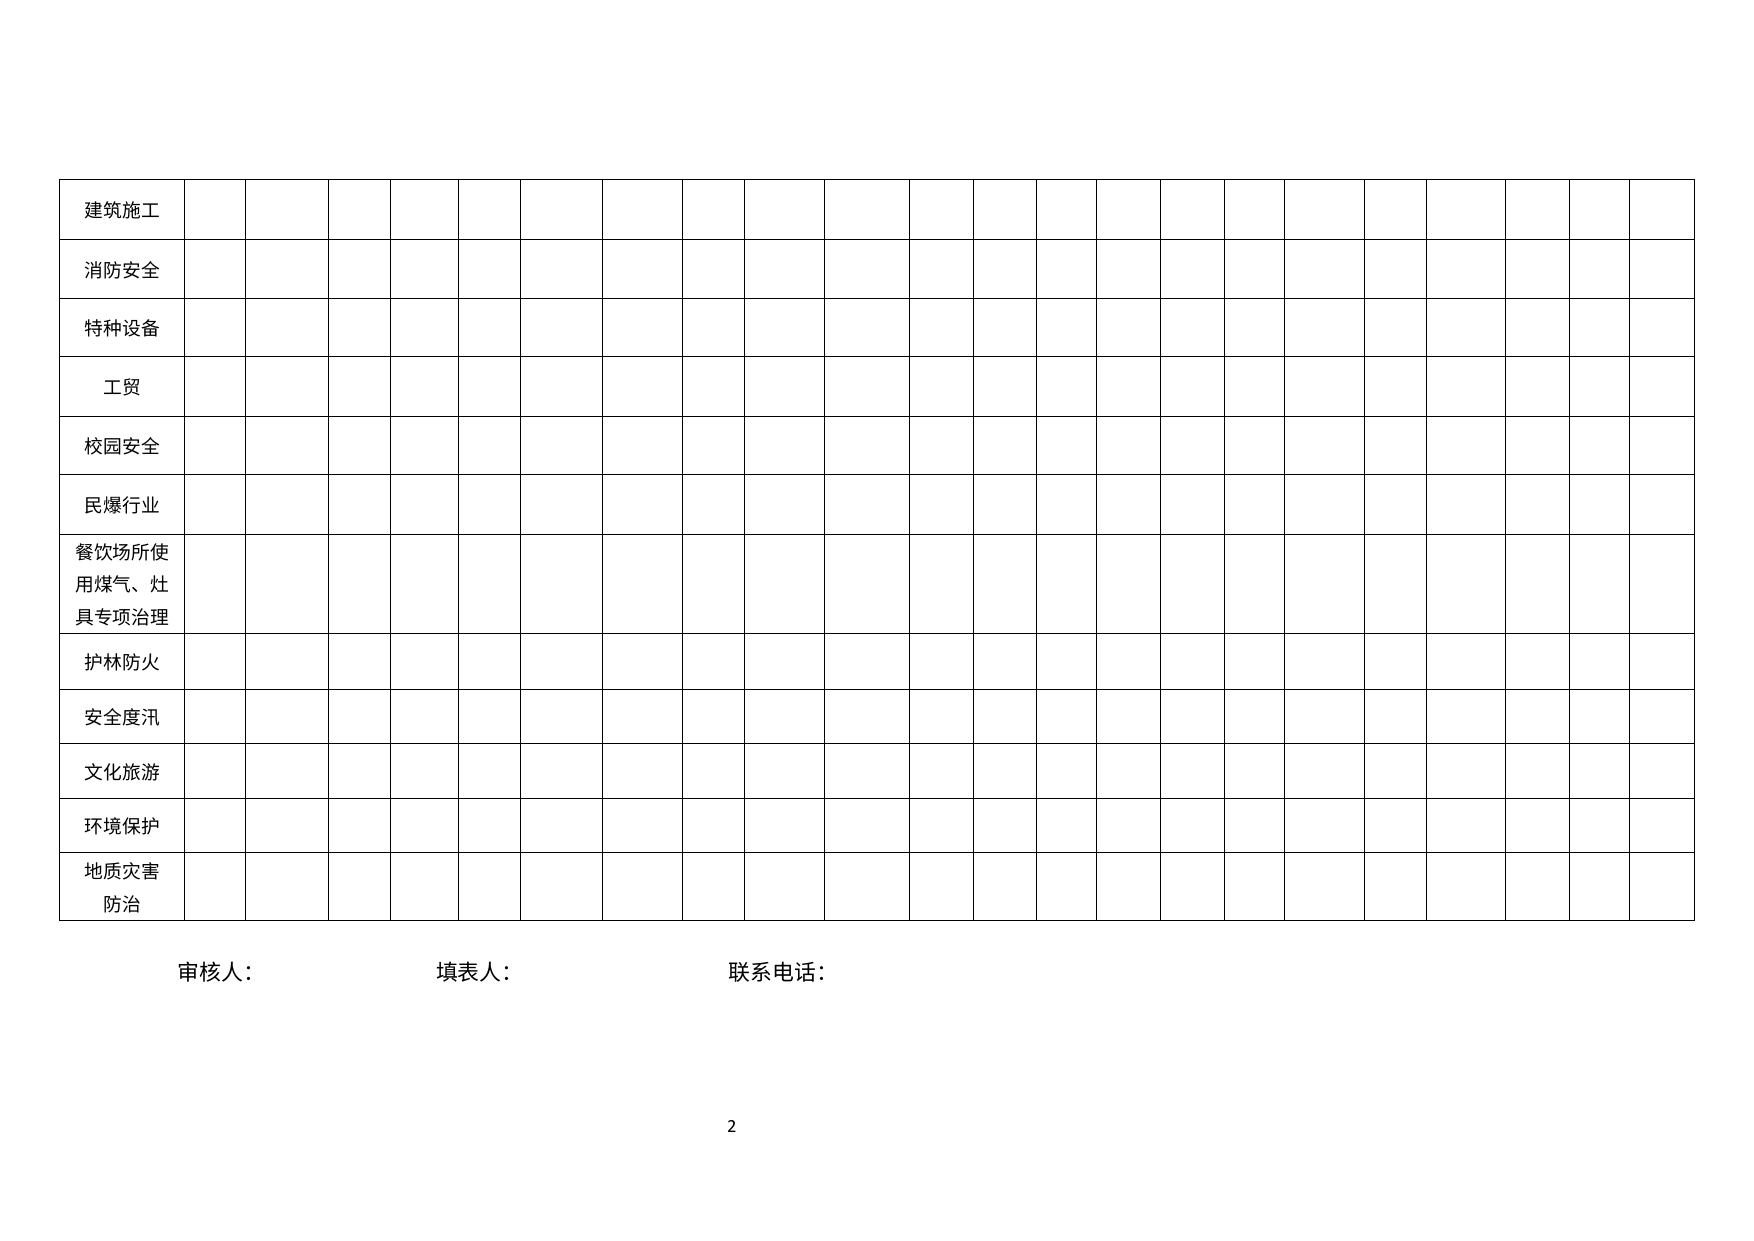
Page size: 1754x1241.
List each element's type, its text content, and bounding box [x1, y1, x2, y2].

table_cell [1285, 799, 1364, 852]
table_cell [683, 690, 744, 743]
table_cell [1506, 357, 1569, 416]
table_cell [1161, 417, 1224, 474]
table_cell [1570, 180, 1629, 239]
table_cell [459, 240, 520, 298]
table_cell [1365, 853, 1426, 920]
table_cell [1427, 690, 1505, 743]
table_cell [974, 475, 1036, 533]
table_cell [1570, 240, 1629, 298]
table_cell [521, 690, 602, 743]
table_cell [521, 853, 602, 920]
table_cell [1506, 690, 1569, 743]
table_cell [1285, 357, 1364, 416]
table_cell [683, 853, 744, 920]
table_cell [974, 690, 1036, 743]
table_cell [521, 357, 602, 416]
table_cell [1097, 180, 1160, 239]
table_cell [745, 299, 824, 356]
table_cell [329, 417, 390, 474]
table_cell [521, 535, 602, 633]
table_cell [1506, 799, 1569, 852]
table_cell [391, 799, 458, 852]
table_cell [1161, 299, 1224, 356]
table_cell [1570, 475, 1629, 533]
table_cell [1037, 240, 1096, 298]
table_cell [185, 690, 245, 743]
table_cell [391, 634, 458, 688]
table_cell [1427, 417, 1505, 474]
table_cell [185, 180, 245, 239]
table_cell [391, 240, 458, 298]
table_cell [1161, 853, 1224, 920]
table_cell [745, 744, 824, 798]
table_cell [603, 357, 682, 416]
table_cell [825, 240, 909, 298]
table_cell 餐饮场所使用煤气、灶具专项治理 [60, 535, 184, 633]
table_cell [1506, 853, 1569, 920]
table_cell [521, 634, 602, 688]
table_cell [1037, 690, 1096, 743]
table_cell [1097, 475, 1160, 533]
table_cell [603, 180, 682, 239]
table_cell [1097, 535, 1160, 633]
table_cell [329, 744, 390, 798]
table_cell [1630, 535, 1694, 633]
table_cell [1427, 853, 1505, 920]
table_cell [1427, 799, 1505, 852]
table_cell 特种设备 [60, 299, 184, 356]
table_cell [391, 180, 458, 239]
table_cell [825, 475, 909, 533]
table_cell [1427, 744, 1505, 798]
table_cell [745, 240, 824, 298]
table_cell [1630, 853, 1694, 920]
table_cell [910, 853, 973, 920]
table_cell [683, 799, 744, 852]
table_cell [246, 475, 328, 533]
table_cell [1161, 475, 1224, 533]
table_cell [603, 799, 682, 852]
table_cell [1630, 417, 1694, 474]
table_cell [1427, 475, 1505, 533]
table_cell [974, 240, 1036, 298]
table_cell [1285, 180, 1364, 239]
table_cell [1506, 299, 1569, 356]
table_cell [910, 744, 973, 798]
table_cell [1161, 180, 1224, 239]
table_cell [1161, 744, 1224, 798]
table_cell [1365, 299, 1426, 356]
table_cell [745, 475, 824, 533]
table_cell [391, 417, 458, 474]
table_cell [459, 690, 520, 743]
table_cell [1365, 535, 1426, 633]
table_cell [246, 357, 328, 416]
table_cell [1506, 535, 1569, 633]
table_cell [974, 535, 1036, 633]
table_cell [910, 180, 973, 239]
table_cell [1037, 799, 1096, 852]
table_cell [603, 853, 682, 920]
table_cell [185, 475, 245, 533]
table_cell [1225, 853, 1284, 920]
table_cell [459, 853, 520, 920]
table_cell [1225, 417, 1284, 474]
table_cell [459, 180, 520, 239]
table_cell [603, 535, 682, 633]
table_cell [1570, 634, 1629, 688]
table_cell [910, 535, 973, 633]
table_cell [1570, 535, 1629, 633]
table_cell [1097, 690, 1160, 743]
table_cell [825, 634, 909, 688]
table_cell 校园安全 [60, 417, 184, 474]
table_cell [683, 744, 744, 798]
table_cell [1225, 799, 1284, 852]
table_cell [185, 634, 245, 688]
table_cell [603, 690, 682, 743]
table_cell [1097, 799, 1160, 852]
table_cell [391, 357, 458, 416]
table_cell [391, 475, 458, 533]
table_cell [246, 299, 328, 356]
table_cell [459, 744, 520, 798]
table_cell [1365, 744, 1426, 798]
table_cell [1097, 299, 1160, 356]
table_cell [910, 475, 973, 533]
table_cell [683, 634, 744, 688]
table_cell [1630, 240, 1694, 298]
table_cell [910, 299, 973, 356]
table_cell [1285, 690, 1364, 743]
table_cell [1427, 180, 1505, 239]
table_cell [1225, 299, 1284, 356]
table_cell [1506, 634, 1569, 688]
table_cell [603, 744, 682, 798]
table_cell [825, 853, 909, 920]
table_cell [521, 744, 602, 798]
table_cell [1225, 475, 1284, 533]
table_cell [1570, 299, 1629, 356]
table_cell [1285, 240, 1364, 298]
table_cell [1225, 690, 1284, 743]
table_cell [683, 180, 744, 239]
table_cell [825, 744, 909, 798]
table_cell [1570, 357, 1629, 416]
table_cell [246, 417, 328, 474]
table_cell [459, 299, 520, 356]
table_cell [1037, 535, 1096, 633]
table_cell [1506, 240, 1569, 298]
table_cell [1570, 417, 1629, 474]
table_cell [1427, 634, 1505, 688]
table_cell [974, 634, 1036, 688]
table_cell [459, 475, 520, 533]
table_cell [603, 634, 682, 688]
table_cell [1037, 299, 1096, 356]
table_cell [825, 799, 909, 852]
table_cell [1161, 799, 1224, 852]
table_cell [1037, 853, 1096, 920]
table_cell [459, 634, 520, 688]
table_cell [521, 417, 602, 474]
table_cell [521, 240, 602, 298]
table_cell [521, 299, 602, 356]
table_cell [745, 853, 824, 920]
table_cell [1570, 799, 1629, 852]
table_cell [1365, 475, 1426, 533]
table_cell [1161, 357, 1224, 416]
table_cell [1225, 357, 1284, 416]
table_cell [683, 475, 744, 533]
table_cell [459, 417, 520, 474]
table_cell [1225, 180, 1284, 239]
table_cell [391, 853, 458, 920]
table_cell [329, 475, 390, 533]
table_cell [745, 417, 824, 474]
table_cell [1506, 744, 1569, 798]
table_cell [1427, 535, 1505, 633]
table_cell [745, 535, 824, 633]
table_cell [1630, 180, 1694, 239]
table_cell [1225, 535, 1284, 633]
table_cell [825, 180, 909, 239]
table_cell [1161, 240, 1224, 298]
table_cell [1285, 853, 1364, 920]
table_cell [1630, 357, 1694, 416]
table_cell [974, 357, 1036, 416]
table_cell [745, 634, 824, 688]
table_cell [1285, 417, 1364, 474]
table_cell 消防安全 [60, 240, 184, 298]
table_cell [329, 240, 390, 298]
table_cell [329, 634, 390, 688]
table_cell [1037, 475, 1096, 533]
table_cell [683, 240, 744, 298]
table_cell [1097, 744, 1160, 798]
table_cell [185, 417, 245, 474]
table_cell [683, 299, 744, 356]
table_cell 工贸 [60, 357, 184, 416]
table_cell [1506, 475, 1569, 533]
table_cell [1037, 634, 1096, 688]
table_cell [246, 240, 328, 298]
table_cell [603, 240, 682, 298]
table_cell [246, 853, 328, 920]
table_cell [1427, 357, 1505, 416]
table_cell [521, 799, 602, 852]
table_cell [459, 357, 520, 416]
table_cell [910, 634, 973, 688]
table_cell [1365, 799, 1426, 852]
table_cell [910, 240, 973, 298]
table_cell [1365, 357, 1426, 416]
table_cell [329, 799, 390, 852]
table_cell [825, 535, 909, 633]
table_cell [329, 535, 390, 633]
table_cell [246, 744, 328, 798]
table_cell [1630, 634, 1694, 688]
table_cell 地质灾害 防治 [60, 853, 184, 920]
table_cell [1161, 690, 1224, 743]
table_cell [521, 475, 602, 533]
table_cell [391, 744, 458, 798]
table_cell [185, 240, 245, 298]
table_cell [910, 417, 973, 474]
table_cell [185, 853, 245, 920]
table_cell [683, 417, 744, 474]
table_cell [185, 799, 245, 852]
table_cell [1097, 357, 1160, 416]
table_cell [185, 535, 245, 633]
table_cell [1365, 417, 1426, 474]
table_cell [391, 535, 458, 633]
table_cell [1365, 180, 1426, 239]
table_cell [1037, 417, 1096, 474]
table_cell 民爆行业 [60, 475, 184, 533]
table_cell [974, 799, 1036, 852]
table_cell [459, 799, 520, 852]
table_cell [1506, 180, 1569, 239]
table_cell [1285, 535, 1364, 633]
table_cell [1427, 240, 1505, 298]
table_cell 文化旅游 [60, 744, 184, 798]
table_cell [974, 180, 1036, 239]
table_cell [825, 299, 909, 356]
table_cell [1285, 299, 1364, 356]
table_cell [246, 690, 328, 743]
table_cell [745, 799, 824, 852]
table_cell [825, 417, 909, 474]
table_cell [329, 357, 390, 416]
table_cell [391, 690, 458, 743]
table_cell [391, 299, 458, 356]
table_cell [521, 180, 602, 239]
table_cell [185, 744, 245, 798]
table_cell 安全度汛 [60, 690, 184, 743]
table_cell [246, 799, 328, 852]
table_cell [1506, 417, 1569, 474]
table_cell [1570, 853, 1629, 920]
table_cell [1097, 417, 1160, 474]
table_cell [1097, 634, 1160, 688]
table_cell [825, 690, 909, 743]
table_cell [974, 299, 1036, 356]
table_cell [1630, 690, 1694, 743]
table_cell [825, 357, 909, 416]
table_cell [246, 180, 328, 239]
table_cell 建筑施工 [60, 180, 184, 239]
table_cell [1365, 240, 1426, 298]
table_cell [1097, 240, 1160, 298]
table_cell [1285, 744, 1364, 798]
table_cell [974, 853, 1036, 920]
table_cell [1225, 634, 1284, 688]
table_cell [745, 690, 824, 743]
table_cell [1630, 744, 1694, 798]
table_cell [603, 417, 682, 474]
table_cell [246, 535, 328, 633]
table_cell [1037, 180, 1096, 239]
table_cell [910, 357, 973, 416]
table_cell [1225, 744, 1284, 798]
table_cell 护林防火 [60, 634, 184, 688]
table_cell [329, 299, 390, 356]
table_cell [1570, 744, 1629, 798]
table_cell [603, 475, 682, 533]
table_cell [1225, 240, 1284, 298]
table_cell [603, 299, 682, 356]
table_cell [910, 799, 973, 852]
table_cell [1285, 475, 1364, 533]
table_cell [1037, 744, 1096, 798]
text 审核人： 填表人： 联系电话： [177, 954, 1577, 987]
table_cell [745, 357, 824, 416]
table_cell [329, 690, 390, 743]
table_cell [185, 357, 245, 416]
table_cell [1630, 799, 1694, 852]
table_cell 环境保护 [60, 799, 184, 852]
table_cell [1037, 357, 1096, 416]
table_cell [1630, 299, 1694, 356]
table_cell [185, 299, 245, 356]
table_cell [1097, 853, 1160, 920]
table_cell [683, 357, 744, 416]
table_cell [1285, 634, 1364, 688]
table_cell [329, 853, 390, 920]
table_cell [1365, 634, 1426, 688]
table_cell [1161, 634, 1224, 688]
table_cell [745, 180, 824, 239]
table_cell [459, 535, 520, 633]
table_cell [910, 690, 973, 743]
table_cell [974, 744, 1036, 798]
table_cell [1365, 690, 1426, 743]
table_cell [1161, 535, 1224, 633]
table_cell [1570, 690, 1629, 743]
table_cell [246, 634, 328, 688]
table_cell [683, 535, 744, 633]
table_cell [329, 180, 390, 239]
table_cell [1427, 299, 1505, 356]
table_cell [974, 417, 1036, 474]
table_cell [1630, 475, 1694, 533]
